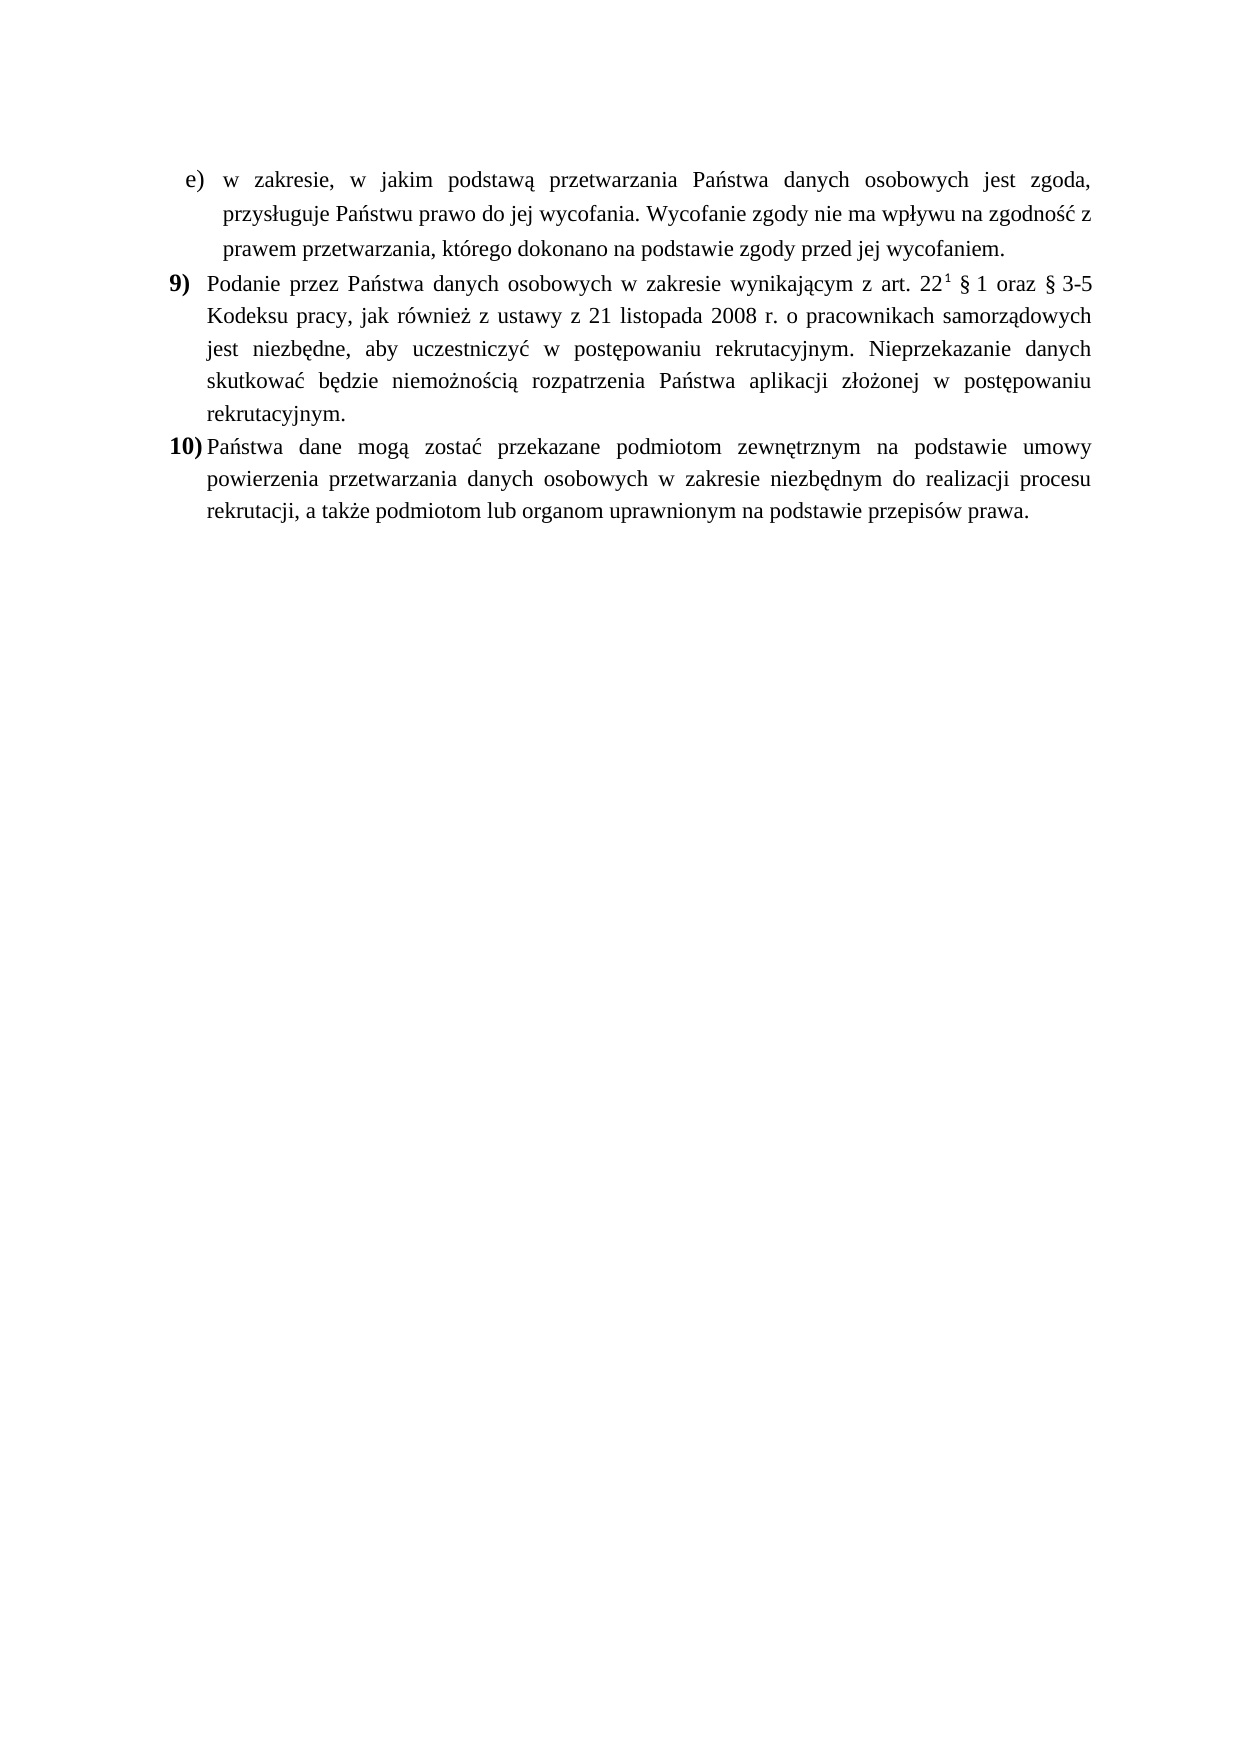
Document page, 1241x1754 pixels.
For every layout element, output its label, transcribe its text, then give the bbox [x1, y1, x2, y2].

list w zakresie, w jakim podstawą przetwarzania Państwa danych osobowych jest zgoda, przysługuje Państwu prawo do jej wycofania. Wycofanie zgody nie ma wpływu na zgodność z prawem przetwarzania, którego dokonano na podstawie zgody przed jej wycofaniem. [185, 162, 1093, 264]
list Podanie przez Państwa danych osobowych w zakresie wynikającym z art. 221 § 1 oraz § 3-5 Kodeksu pracy, jak również z ustawy z 21 listopada 2008 r. o pracownikach samorządowych jest niezbędne, aby uczestniczyć w postępowaniu rekrutacyjnym. Nieprzekazanie danych skutkować będzie niemożnością rozpatrzenia Państwa aplikacji złożonej w postępowaniu rekrutacyjnym. [169, 267, 1093, 429]
list Państwa dane mogą zostać przekazane podmiotom zewnętrznym na podstawie umowy powierzenia przetwarzania danych osobowych w zakresie niezbędnym do realizacji procesu rekrutacji, a także podmiotom lub organom uprawnionym na podstawie przepisów prawa. [169, 429, 1093, 527]
